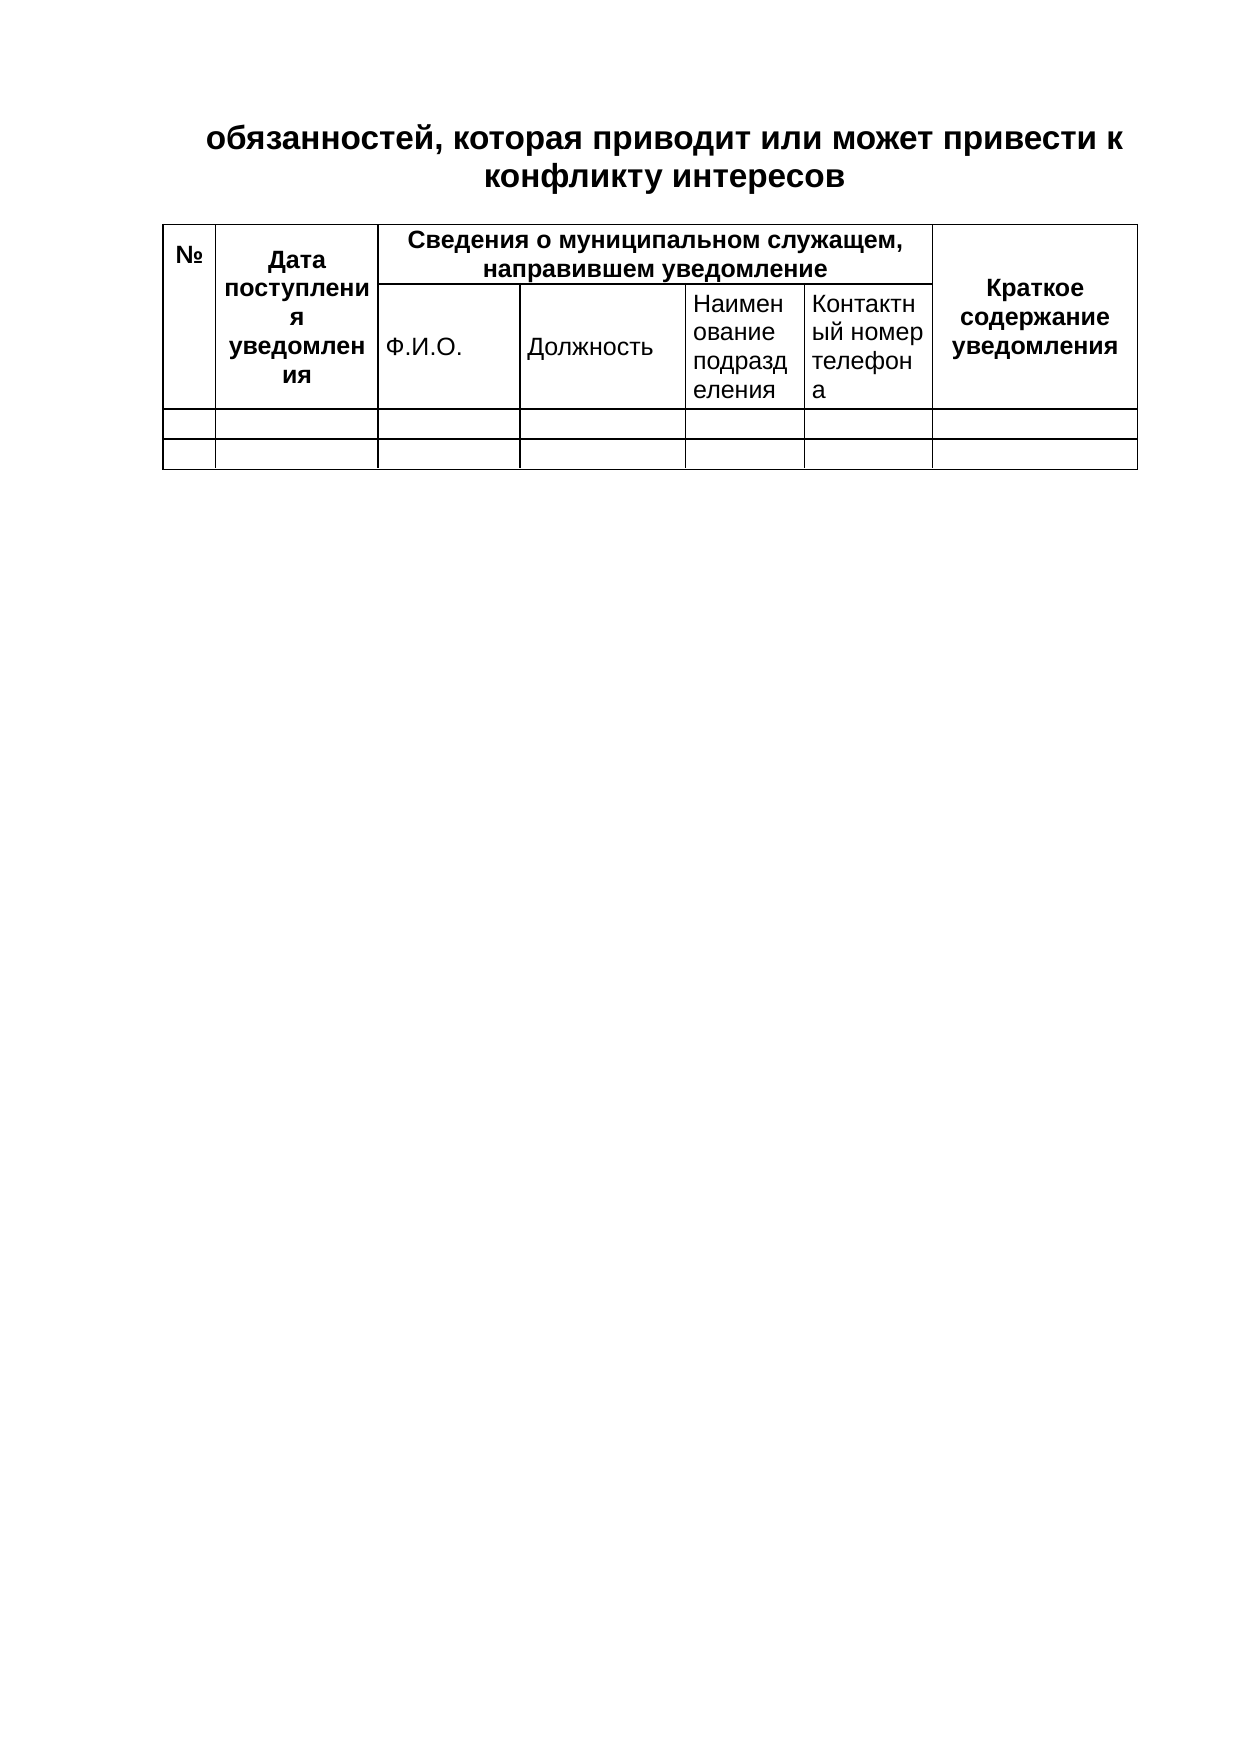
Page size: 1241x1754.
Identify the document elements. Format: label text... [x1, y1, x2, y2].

table_cell [521, 410, 685, 438]
table_cell [164, 283, 215, 408]
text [177, 118, 1152, 195]
table_cell Контактный номер телефона [805, 285, 932, 408]
table_cell [686, 410, 804, 438]
table_cell [216, 440, 377, 468]
table_cell [933, 440, 1137, 468]
table_cell Наименование подразделения [686, 285, 804, 408]
table_cell Должность [521, 285, 685, 408]
table_cell [379, 440, 519, 468]
table_cell [805, 410, 932, 438]
table_cell [521, 440, 685, 468]
table_header № [164, 225, 215, 283]
table_header Дата поступления уведомления [216, 225, 377, 408]
table_header Краткое содержание уведомления [933, 225, 1137, 408]
table_cell [805, 440, 932, 468]
table_cell [216, 410, 377, 438]
table_cell Ф.И.О. [379, 285, 519, 408]
table_cell [933, 410, 1137, 438]
table_cell [164, 410, 215, 438]
table_cell [164, 440, 215, 468]
table_cell [379, 410, 519, 438]
table_cell [686, 440, 804, 468]
table_header Сведения о муниципальном служащем, направившем уведомление [379, 225, 932, 283]
